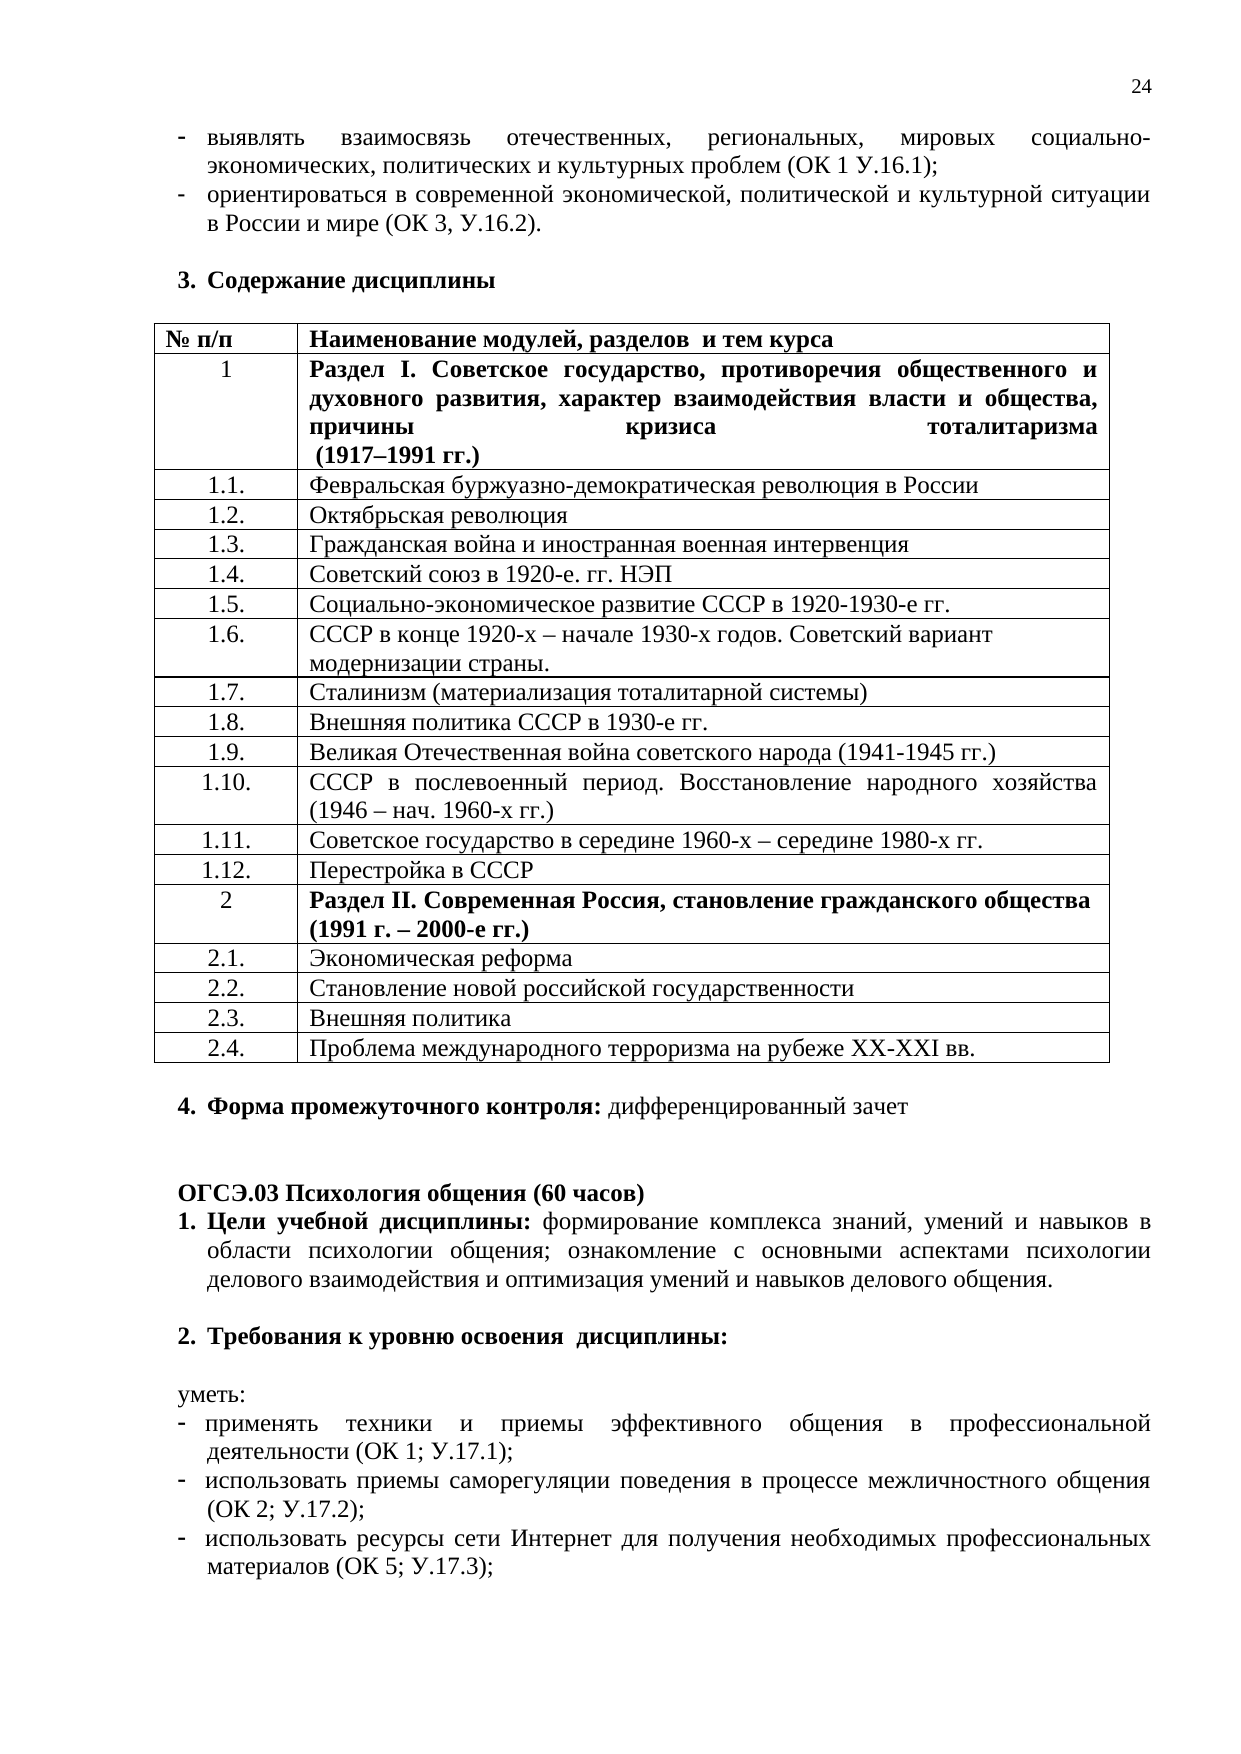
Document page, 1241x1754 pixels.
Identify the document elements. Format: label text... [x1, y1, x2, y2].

table_cell Перестройка в СССР [298, 855, 1109, 884]
table_cell Внешняя политика [298, 1003, 1109, 1032]
table_cell Советское государство в середине 1960-х – середине 1980-х гг. [298, 825, 1109, 854]
table_cell 2.4. [155, 1033, 297, 1062]
list Содержание дисциплины [177, 266, 1152, 294]
table_cell 1.4. [155, 559, 297, 588]
list Цели учебной дисциплины: формирование комплекса знаний, умений и навыков в области психологии общения; ознакомление с основными аспектами психологии делового взаимодействия и оптимизация умений и навыков делового общения. [177, 1206, 1152, 1293]
table_cell Становление новой российской государственности [298, 973, 1109, 1002]
table_cell Раздел II. Современная Россия, становление гражданского общества (1991 г. – 2000-е гг.) [298, 885, 1109, 942]
table_cell Февральская буржуазно-демократическая революция в России [298, 470, 1109, 499]
table_cell 1.9. [155, 737, 297, 766]
table_cell 1.12. [155, 855, 297, 884]
text уметь: [177, 1379, 1152, 1408]
table_cell Сталинизм (материализация тоталитарной системы) [298, 678, 1109, 706]
table_cell Октябрьская революция [298, 500, 1109, 528]
table_cell 2.1. [155, 944, 297, 972]
table_cell СССР в послевоенный период. Восстановление народного хозяйства (1946 – нач. 1960-х гг.) [298, 767, 1109, 824]
table_cell Советский союз в 1920-е. гг. НЭП [298, 559, 1109, 588]
list использовать ресурсы сети Интернет для получения необходимых профессиональных материалов (ОК 5; У.17.3); [177, 1523, 1152, 1580]
table_cell 1.2. [155, 500, 297, 528]
table_cell 1 [155, 354, 297, 469]
table_cell Внешняя политика СССР в 1930-е гг. [298, 707, 1109, 736]
table_cell 1.10. [155, 767, 297, 824]
table_cell 2.2. [155, 973, 297, 1002]
table_cell Гражданская война и иностранная военная интервенция [298, 530, 1109, 558]
table_cell 1.7. [155, 678, 297, 706]
table_header Наименование модулей, разделов и тем курса [298, 324, 1109, 353]
table_cell 1.8. [155, 707, 297, 736]
table_cell Великая Отечественная война советского народа (1941-1945 гг.) [298, 737, 1109, 766]
table_cell 2.3. [155, 1003, 297, 1032]
list ориентироваться в современной экономической, политической и культурной ситуации в России и мире (ОК 3, У.16.2). [177, 179, 1151, 237]
list использовать приемы саморегуляции поведения в процессе межличностного общения (ОК 2; У.17.2); [177, 1465, 1152, 1523]
table_cell 2 [155, 885, 297, 942]
text ОГСЭ.03 Психология общения (60 часов) [177, 1178, 1152, 1206]
table_cell СССР в конце 1920-х – начале 1930-х годов. Советский вариант модернизации страны. [298, 619, 1109, 676]
table_cell Социально-экономическое развитие СССР в 1920-1930-е гг. [298, 589, 1109, 618]
table_header № п/п [155, 324, 297, 353]
list применять техники и приемы эффективного общения в профессиональной деятельности (ОК 1; У.17.1); [177, 1408, 1152, 1465]
table_cell 1.11. [155, 825, 297, 854]
table_cell Проблема международного терроризма на рубеже ХХ-ХХI вв. [298, 1033, 1109, 1062]
table_cell 1.3. [155, 530, 297, 558]
list Форма промежуточного контроля: дифференцированный зачет [177, 1091, 1152, 1120]
table_cell Экономическая реформа [298, 944, 1109, 972]
table_cell Раздел I. Советское государство, противоречия общественного и духовного развития, характер взаимодействия власти и общества, причины кризиса тоталитаризма (1917–1991 гг.) [298, 354, 1109, 469]
table_cell 1.6. [155, 619, 297, 676]
list выявлять взаимосвязь отечественных, региональных, мировых социально-экономических, политических и культурных проблем (ОК 1 У.16.1); [177, 122, 1151, 179]
table_cell 1.1. [155, 470, 297, 499]
list Требования к уровню освоения дисциплины: [177, 1321, 1152, 1350]
table_cell 1.5. [155, 589, 297, 618]
